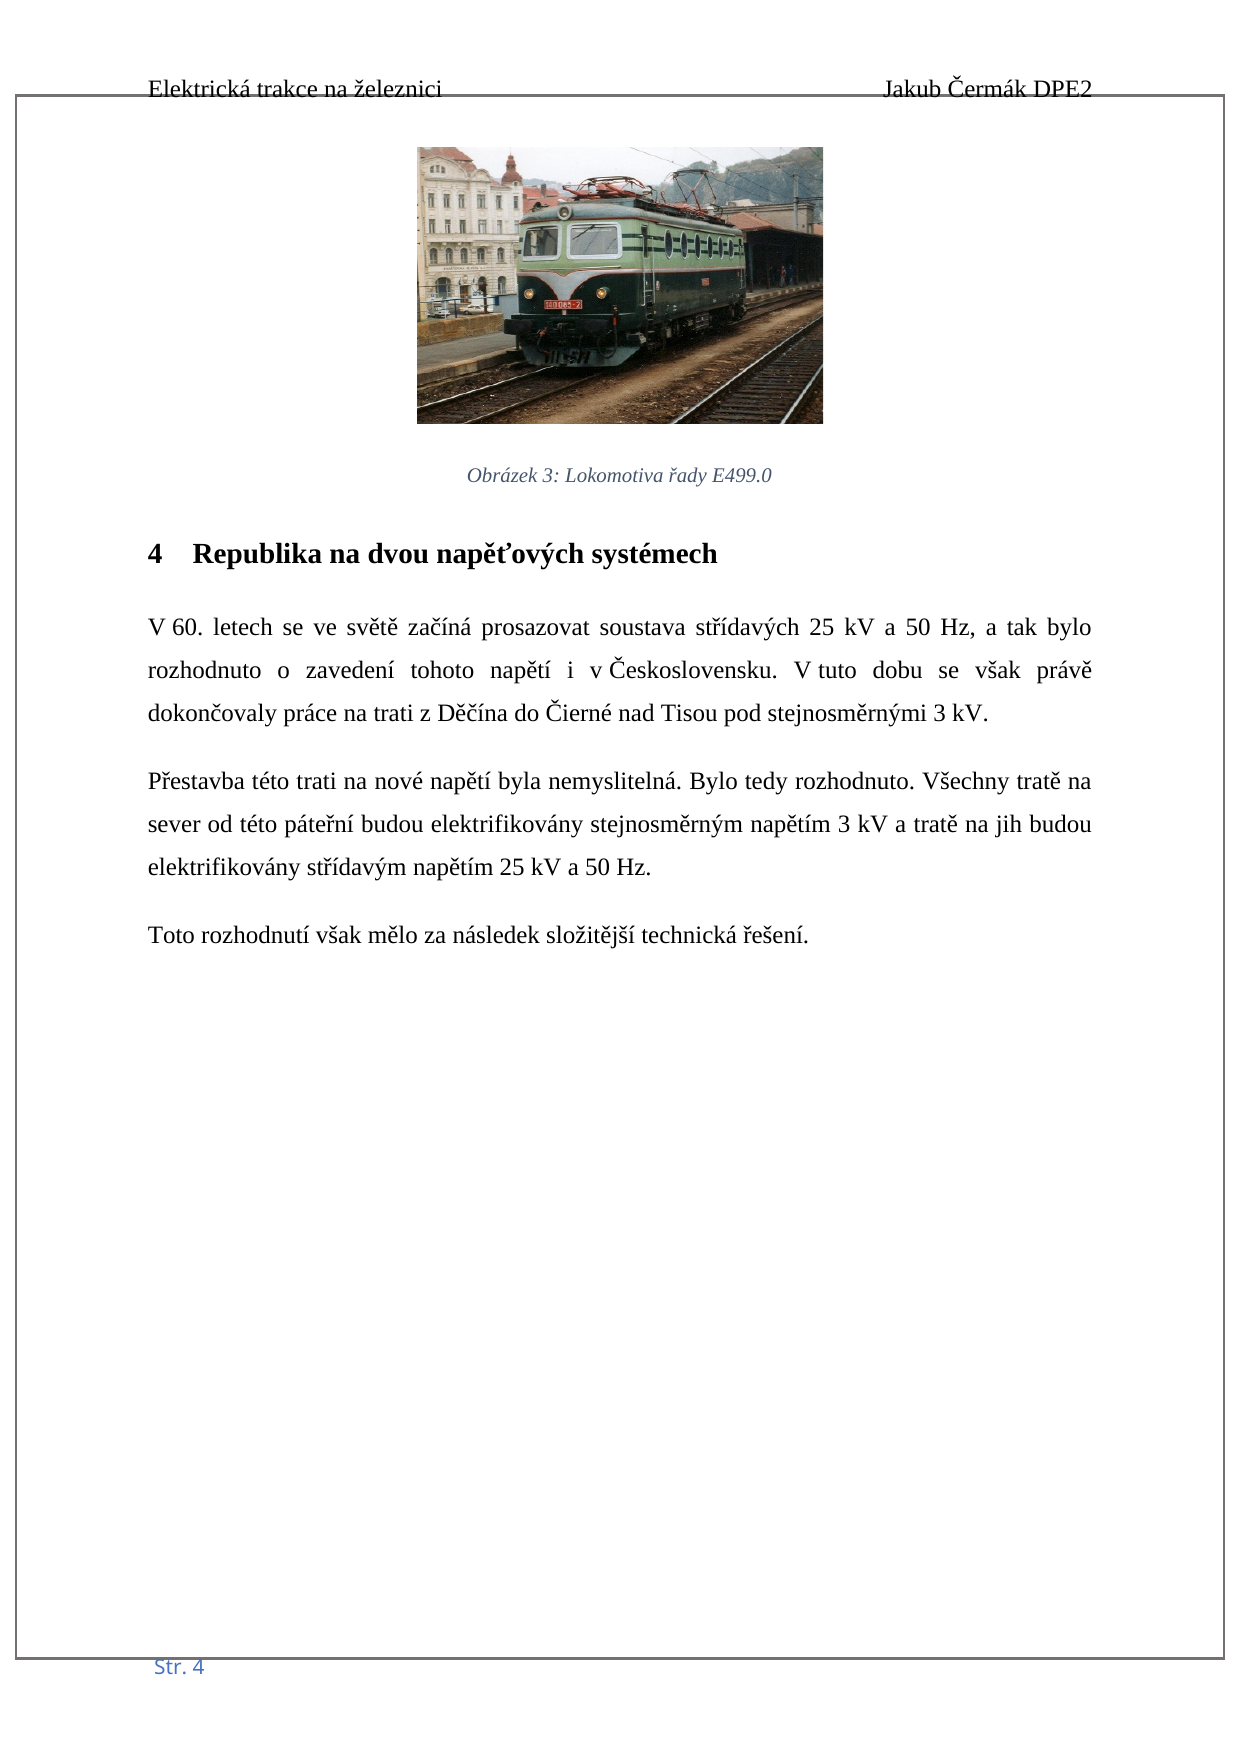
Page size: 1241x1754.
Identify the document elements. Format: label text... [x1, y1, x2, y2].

picture [417, 147, 824, 424]
subtitle Republika na dvou napěťových systémech [148, 537, 1093, 570]
text Toto rozhodnutí však mělo za následek složitější technická řešení. [148, 921, 1093, 949]
text V 60. letech se ve světě začíná prosazovat soustava střídavých 25 kV a 50 Hz, a tak bylo rozhodnuto o zavedení tohoto napětí i v Československu. V tuto dobu se však právě dokončovaly práce na trati z Děčína do Čierné nad Tisou pod stejnosměrnými 3 kV. [148, 612, 1093, 727]
text Přestavba této trati na nové napětí byla nemyslitelná. Bylo tedy rozhodnuto. Všechny tratě na sever od této páteřní budou elektrifikovány stejnosměrným napětím 3 kV a tratě na jih budou elektrifikovány střídavým napětím 25 kV a 50 Hz. [148, 766, 1093, 881]
text Obrázek 3: Lokomotiva řady E499.0 [148, 462, 1093, 487]
